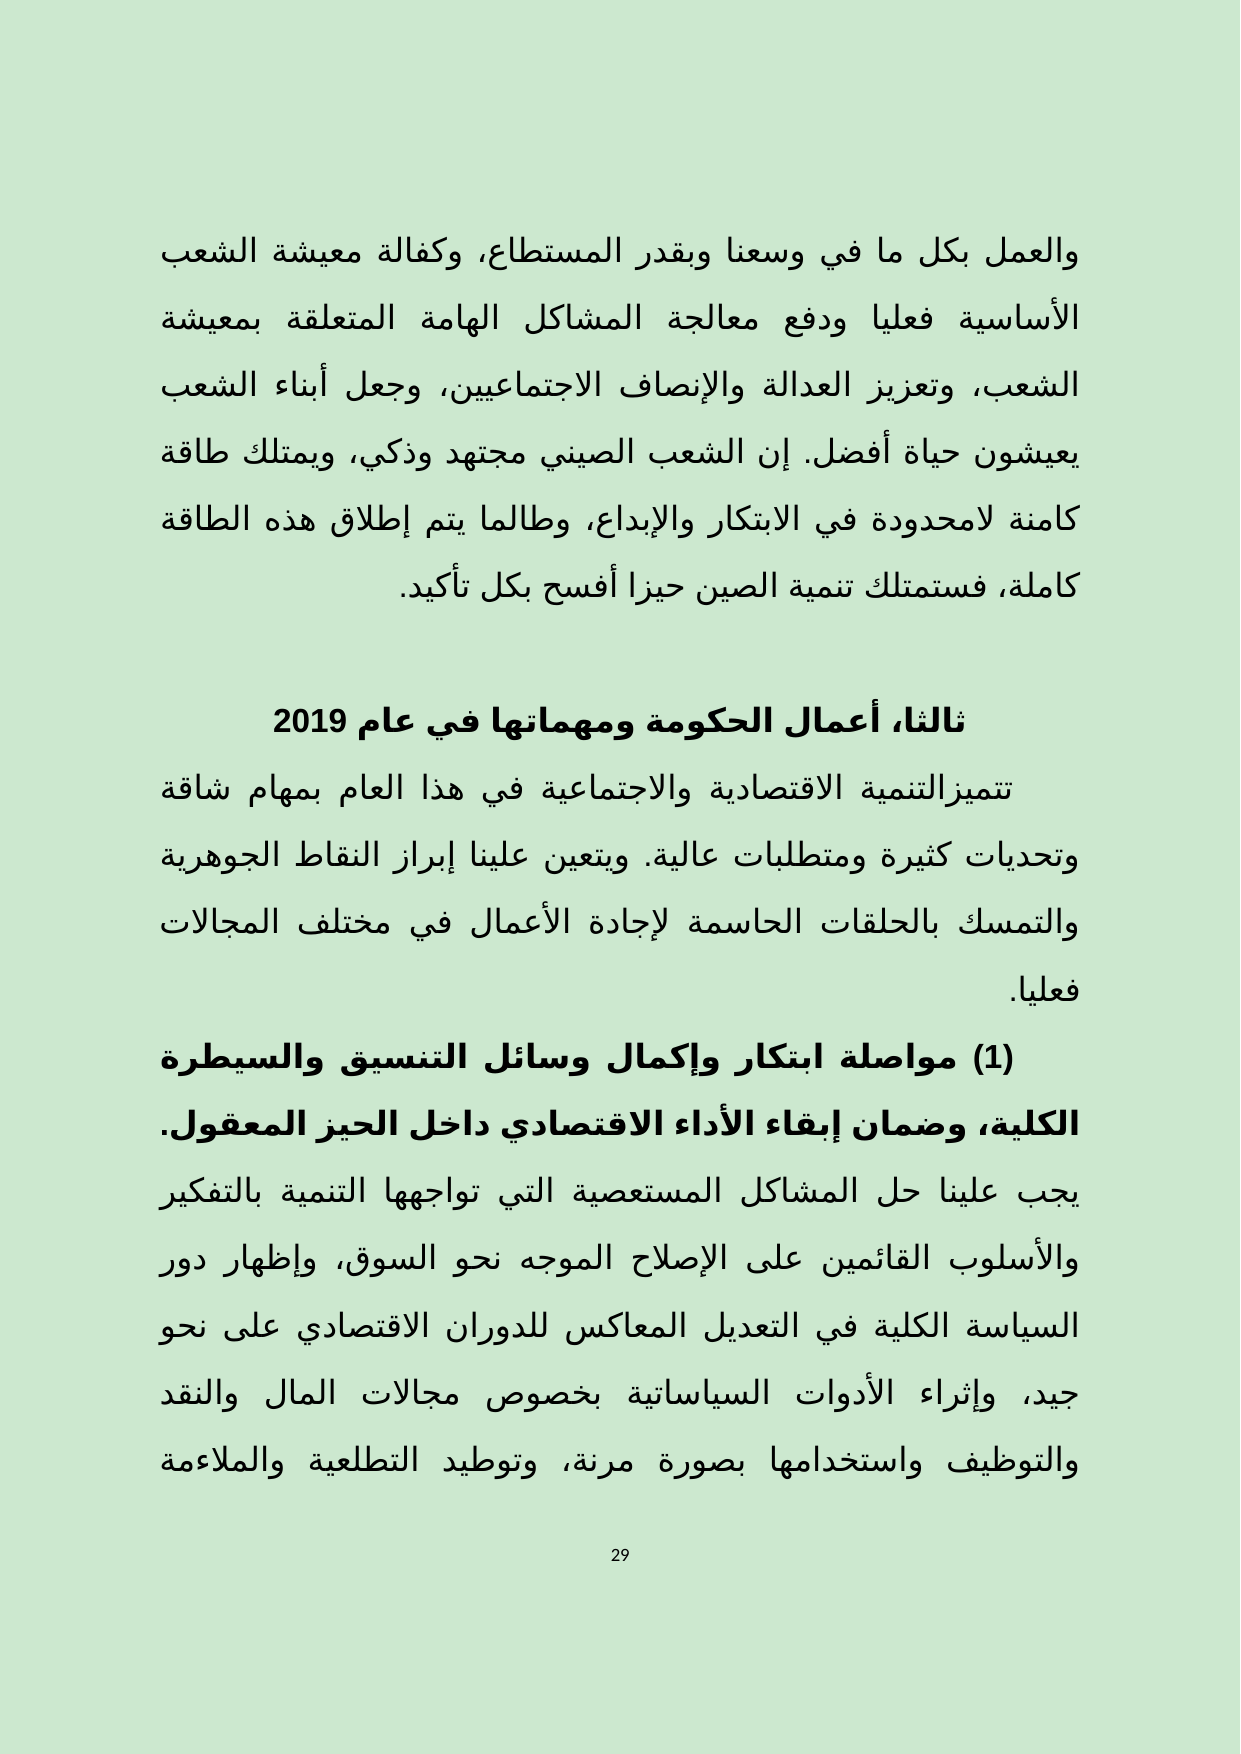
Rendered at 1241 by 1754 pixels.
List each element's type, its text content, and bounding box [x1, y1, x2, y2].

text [159, 1037, 1081, 1478]
text ثالثا، أعمال الحكومة ومهماتها في عام 2019 [159, 701, 1081, 739]
text تتميزالتنمية الاقتصادية والاجتماعية في هذا العام بمهام شاقة وتحديات كثيرة ومتطلبات عالية. ويتعين علينا إبراز النقاط الجوهرية والتمسك بالحلقات الحاسمة لإجادة الأعمال في مختلف المجالات فعليا. [159, 768, 1081, 1008]
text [159, 231, 1081, 605]
